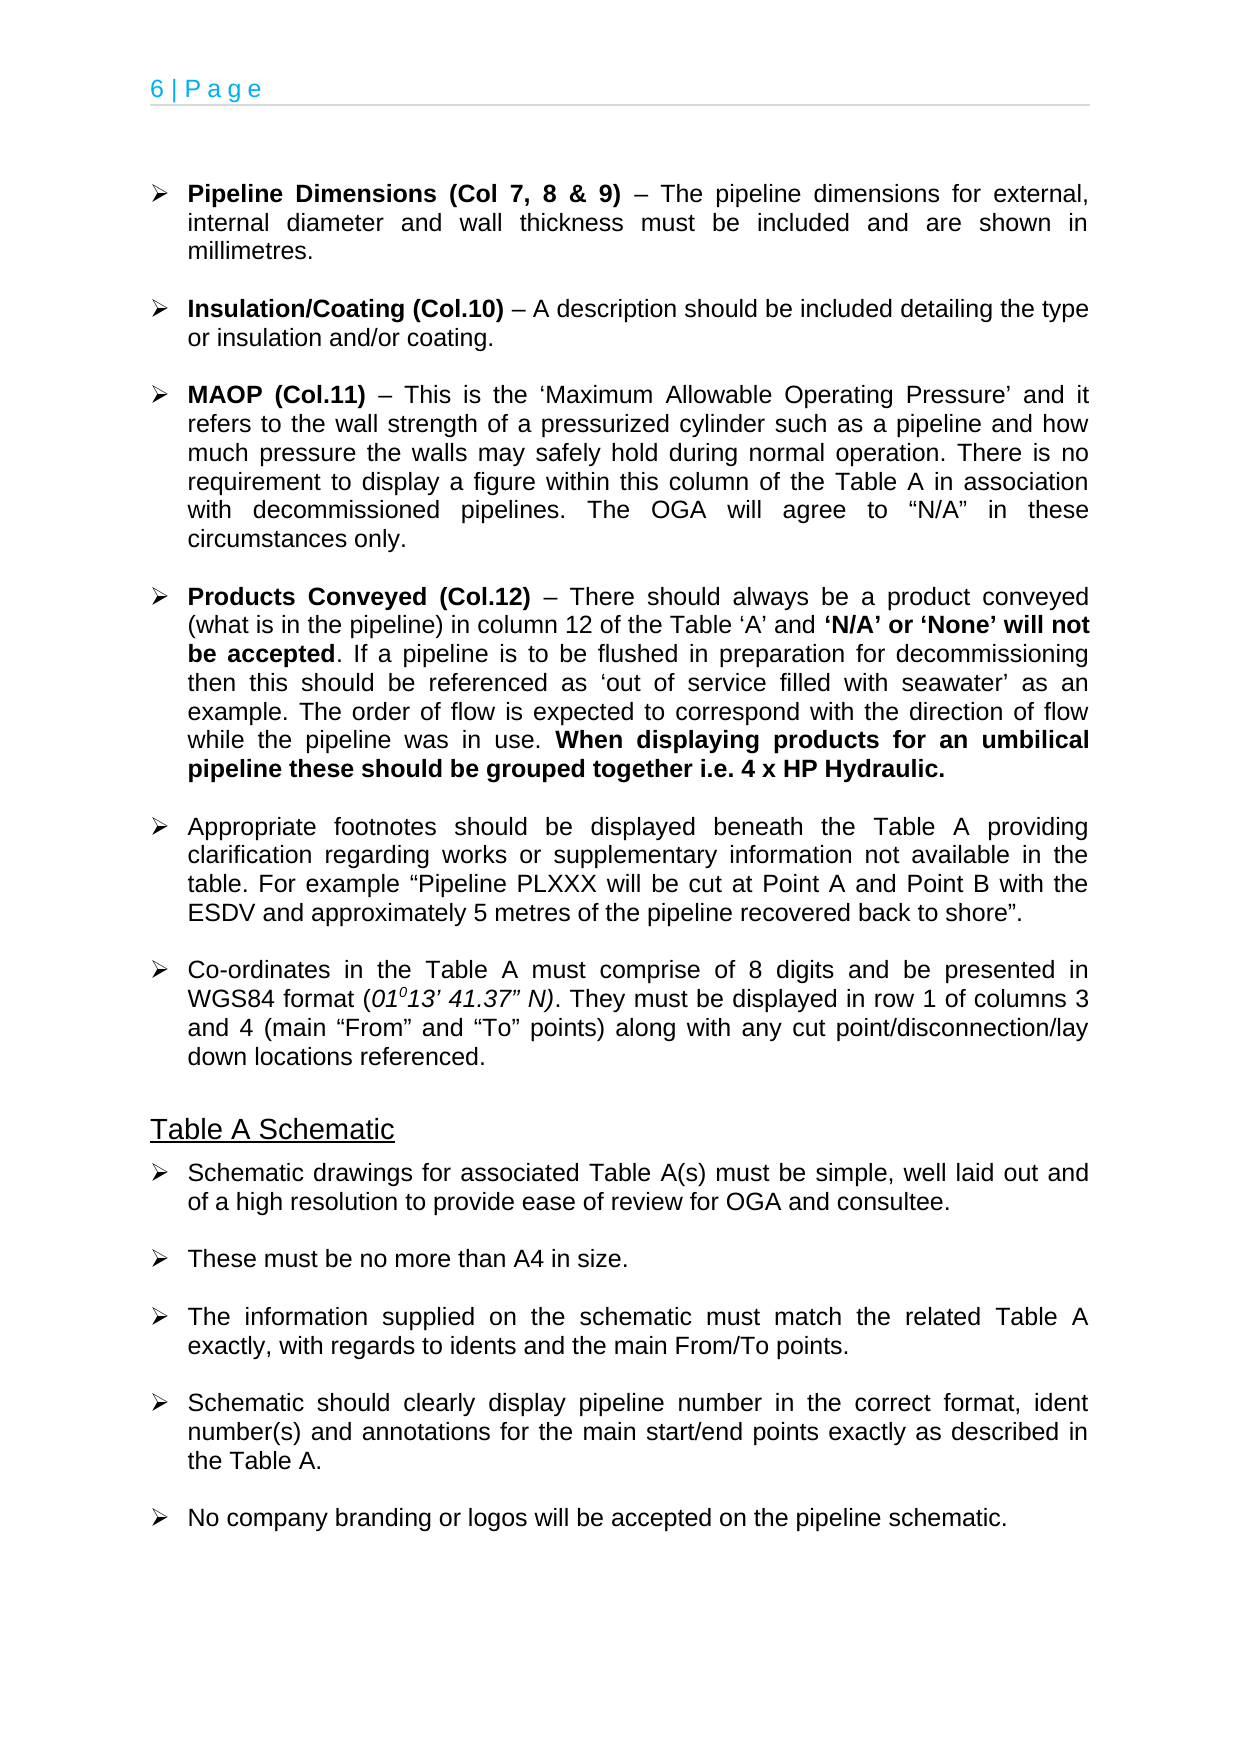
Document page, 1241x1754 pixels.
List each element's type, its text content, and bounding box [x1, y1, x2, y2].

list Insulation/Coating (Col.10) – A description should be included detailing the type or insulation and/or coating. [150, 294, 1090, 351]
list Appropriate footnotes should be displayed beneath the Table A providing clarification regarding works or supplementary information not available in the table. For example “Pipeline PLXXX will be cut at Point A and Point B with the ESDV and approximately 5 metres of the pipeline recovered back to shore”. [150, 812, 1090, 927]
list These must be no more than A4 in size. [150, 1244, 1090, 1273]
list The information supplied on the schematic must match the related Table A exactly, with regards to idents and the main From/To points. [150, 1302, 1090, 1359]
list Pipeline Dimensions (Col 7, 8 & 9) – The pipeline dimensions for external, internal diameter and wall thickness must be included and are shown in millimetres. [150, 179, 1090, 265]
list Co-ordinates in the Table A must comprise of 8 digits and be presented in WGS84 format (01013’ 41.37” N). They must be displayed in row 1 of columns 3 and 4 (main “From” and “To” points) along with any cut point/disconnection/lay down locations referenced. [150, 956, 1090, 1071]
list MAOP (Col.11) – This is the ‘Maximum Allowable Operating Pressure’ and it refers to the wall strength of a pressurized cylinder such as a pipeline and how much pressure the walls may safely hold during normal operation. There is no requirement to display a figure within this column of the Table A in association with decommissioned pipelines. The OGA will agree to “N/A” in these circumstances only. [150, 380, 1090, 553]
list No company branding or logos will be accepted on the pipeline schematic. [150, 1503, 1090, 1532]
list Schematic drawings for associated Table A(s) must be simple, well laid out and of a high resolution to provide ease of review for OGA and consultee. [150, 1158, 1090, 1216]
subtitle Table A Schematic [150, 1112, 1090, 1145]
list Schematic should clearly display pipeline number in the correct format, ident number(s) and annotations for the main start/end points exactly as described in the Table A. [150, 1388, 1090, 1474]
list Products Conveyed (Col.12) – There should always be a product conveyed (what is in the pipeline) in column 12 of the Table ‘A’ and ‘N/A’ or ‘None’ will not be accepted. If a pipeline is to be flushed in preparation for decommissioning then this should be referenced as ‘out of service filled with seawater’ as an example. The order of flow is expected to correspond with the direction of flow while the pipeline was in use. When displaying products for an umbilical pipeline these should be grouped together i.e. 4 x HP Hydraulic. [150, 582, 1090, 783]
